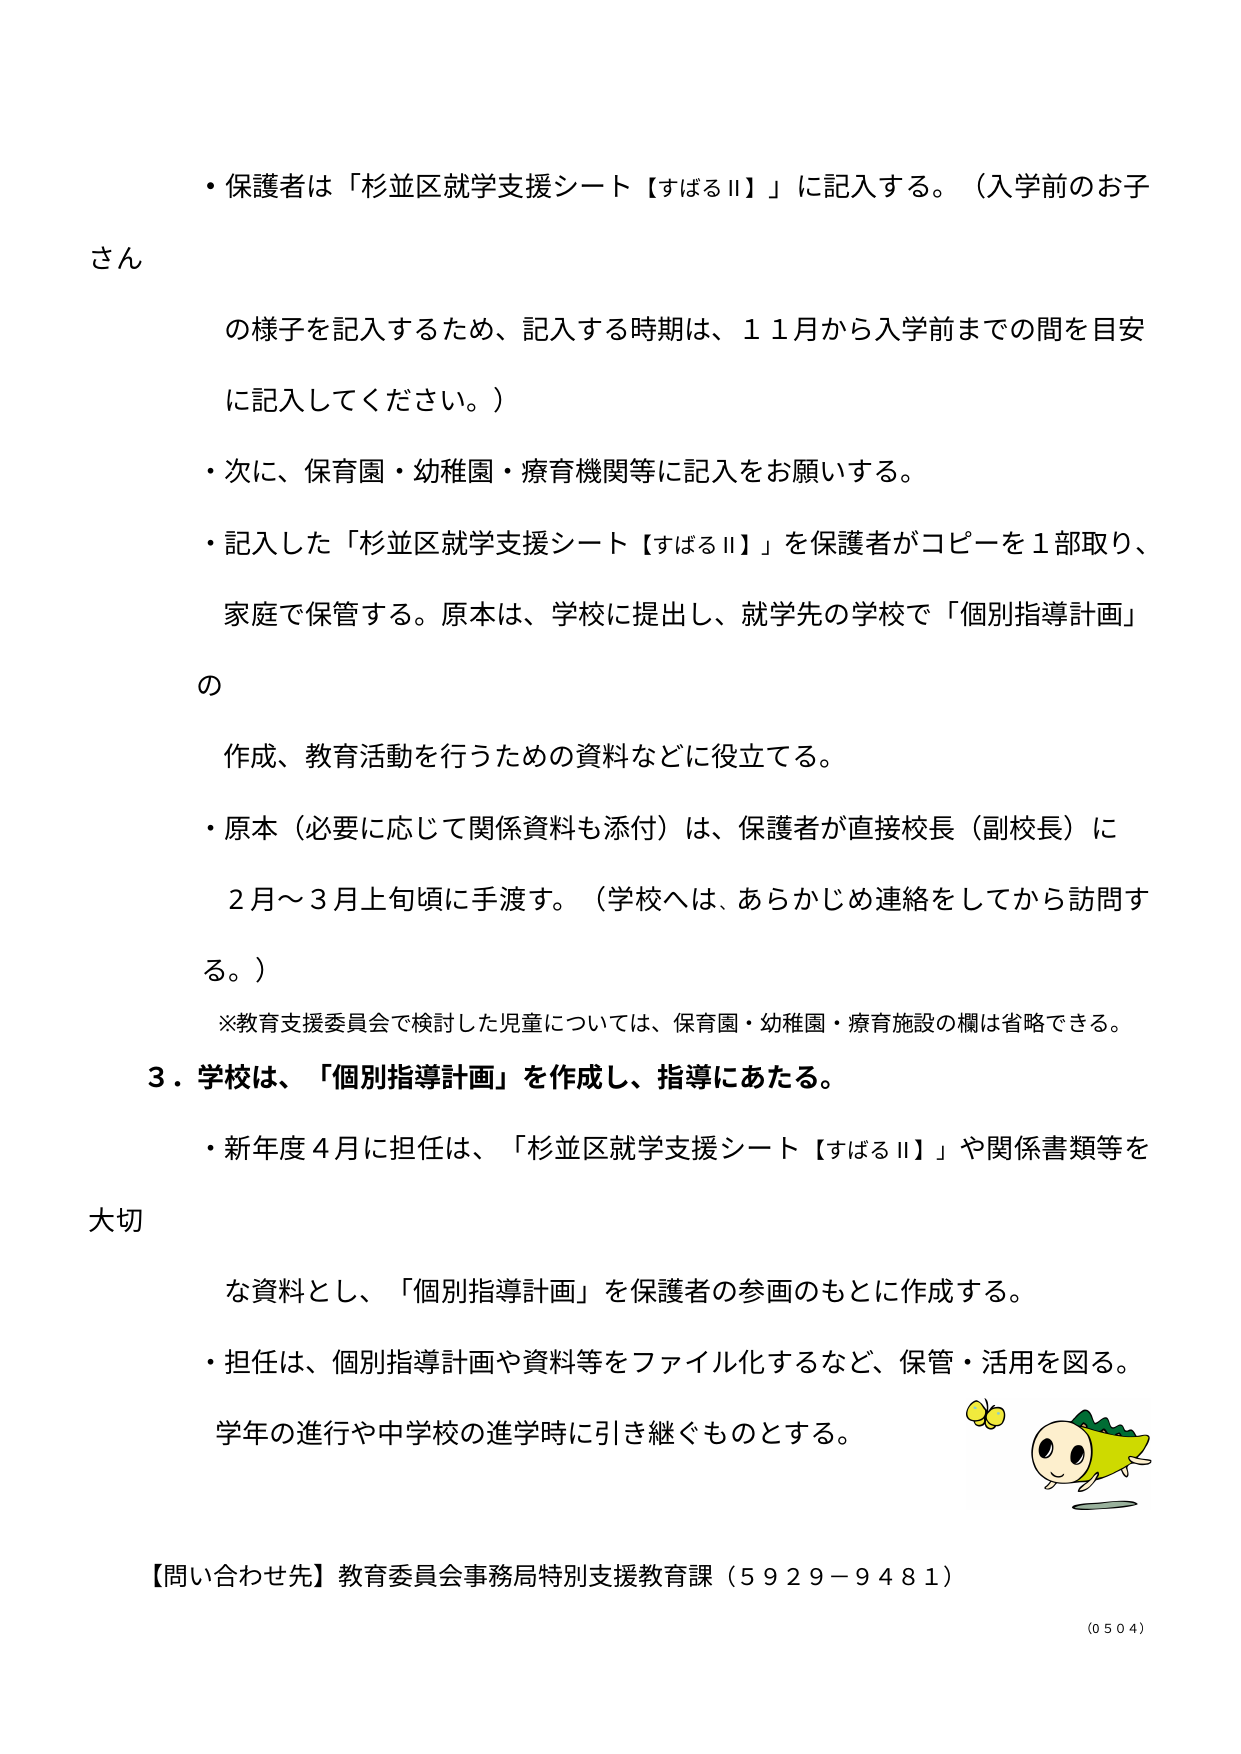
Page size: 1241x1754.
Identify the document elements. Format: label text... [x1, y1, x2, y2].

text 【問い合わせ先】教育委員会事務局特別支援教育課（５９２９－９４８１） [89, 1539, 1152, 1610]
text な資料とし、「個別指導計画」を保護者の参画のもとに作成する。 [89, 1254, 1152, 1325]
text ・次に、保育園・幼稚園・療育機関等に記入をお願いする。 [89, 434, 1152, 506]
text 2月～３月上旬頃に手渡す。（学校へは、あらかじめ連絡をしてから訪問する。） [201, 862, 1152, 1004]
text ※教育支援委員会で検討した児童については、保育園・幼稚園・療育施設の欄は省略できる。 [196, 1004, 1152, 1040]
text 作成、教育活動を行うための資料などに役立てる。 [196, 719, 1152, 791]
text 家庭で保管する。原本は、学校に提出し、就学先の学校で「個別指導計画」の [196, 577, 1152, 719]
text ・新年度４月に担任は、「杉並区就学支援シート【すばるⅡ】」や関係書類等を大切 [89, 1111, 1152, 1254]
text の様子を記入するため、記入する時期は、１１月から入学前までの間を目安 [89, 292, 1152, 363]
text ・保護者は「杉並区就学支援シート【すばるⅡ】」に記入する。（入学前のお子さん [89, 149, 1152, 292]
text ・記入した「杉並区就学支援シート【すばるⅡ】」を保護者がコピーを１部取り、 [89, 506, 1152, 577]
text ・担任は、個別指導計画や資料等をファイル化するなど、保管・活用を図る。 [89, 1325, 1152, 1396]
text （0５０４） [89, 1610, 1152, 1646]
text 学年の進行や中学校の進学時に引き継ぐものとする。 [89, 1396, 1152, 1468]
picture [966, 1398, 1152, 1510]
text ３．学校は、「個別指導計画」を作成し、指導にあたる。 [89, 1040, 1152, 1111]
text に記入してください。） [89, 363, 1152, 434]
text ・原本（必要に応じて関係資料も添付）は、保護者が直接校長（副校長）に [89, 791, 1152, 862]
